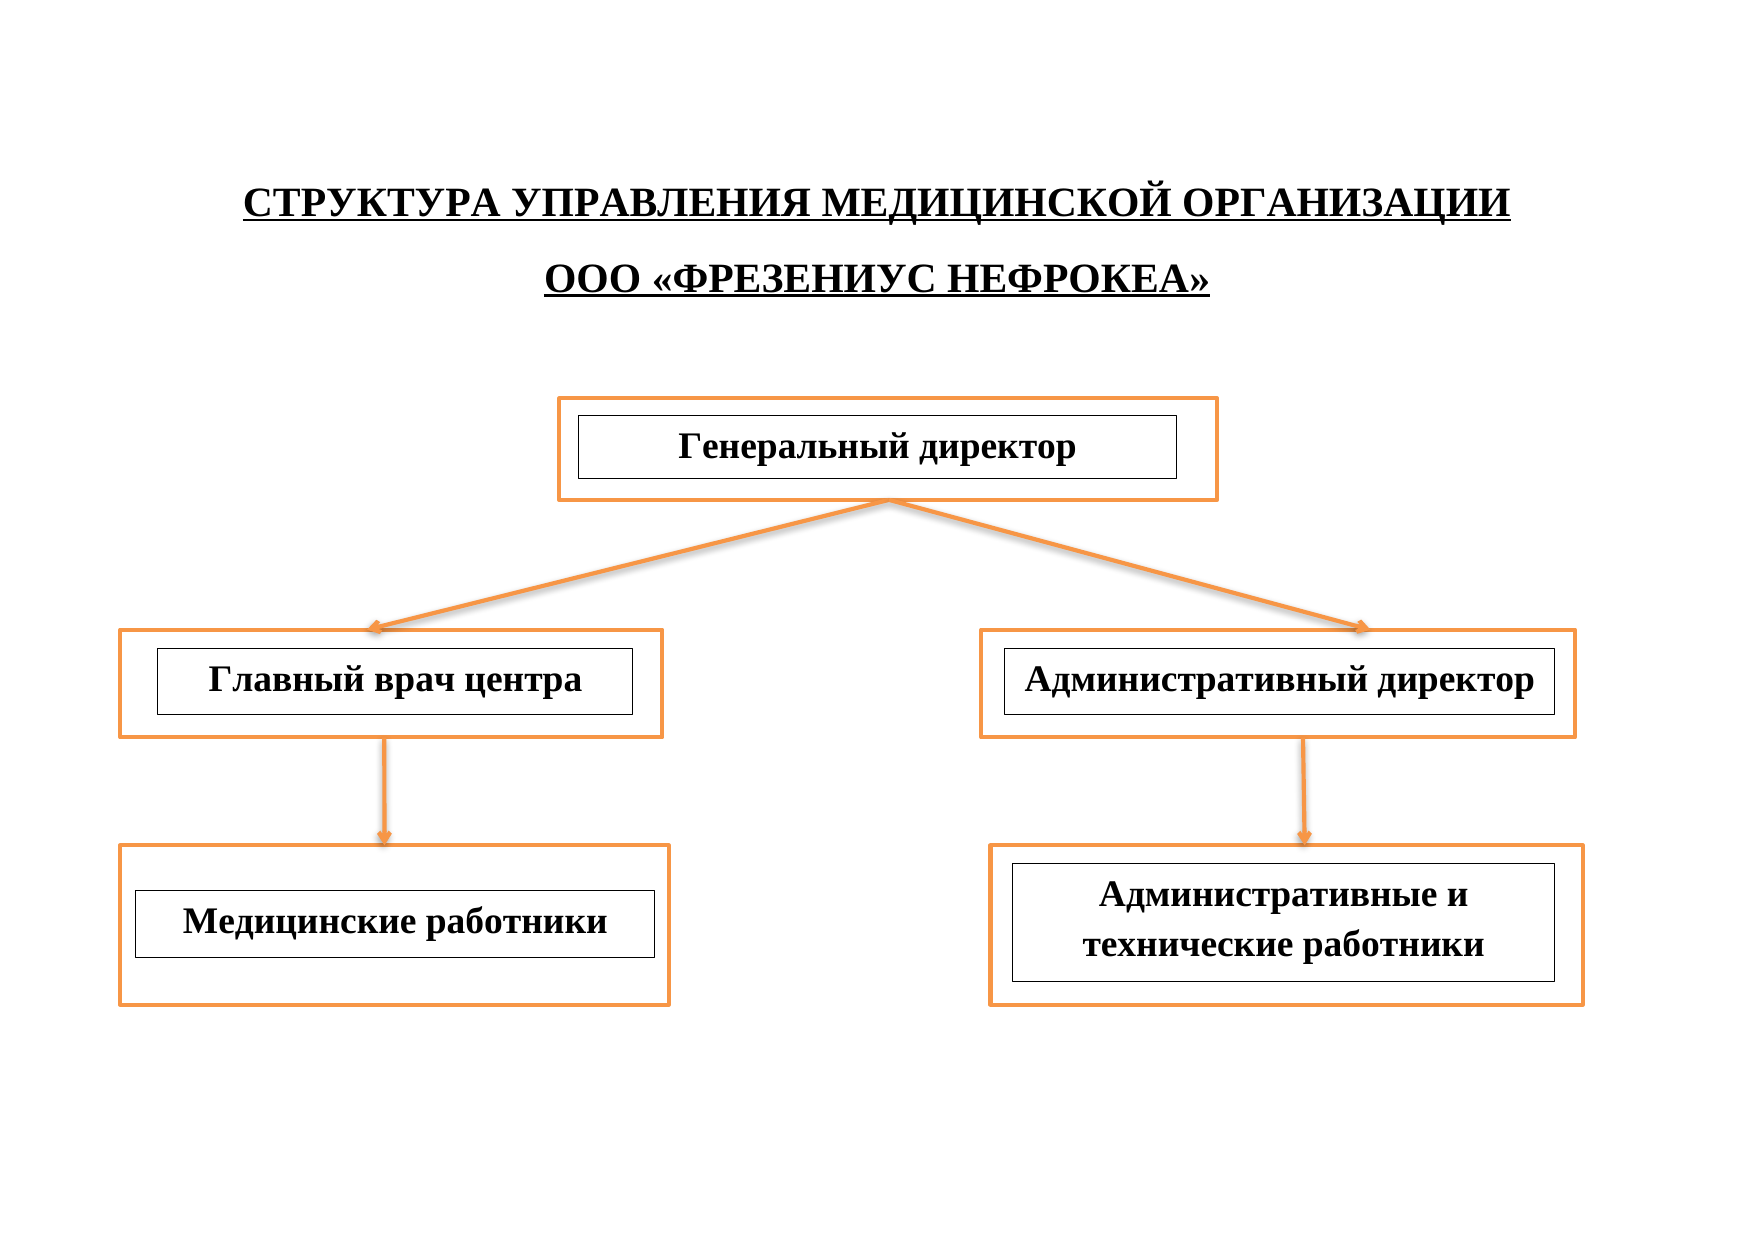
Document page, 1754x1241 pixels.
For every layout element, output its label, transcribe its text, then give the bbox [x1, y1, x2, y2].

text ООО «ФРЕЗЕНИУС НЕФРОКЕА» [118, 253, 1636, 301]
text СТРУКТУРА УПРАВЛЕНИЯ МЕДИЦИНСКОЙ ОРГАНИЗАЦИИ [118, 177, 1636, 225]
